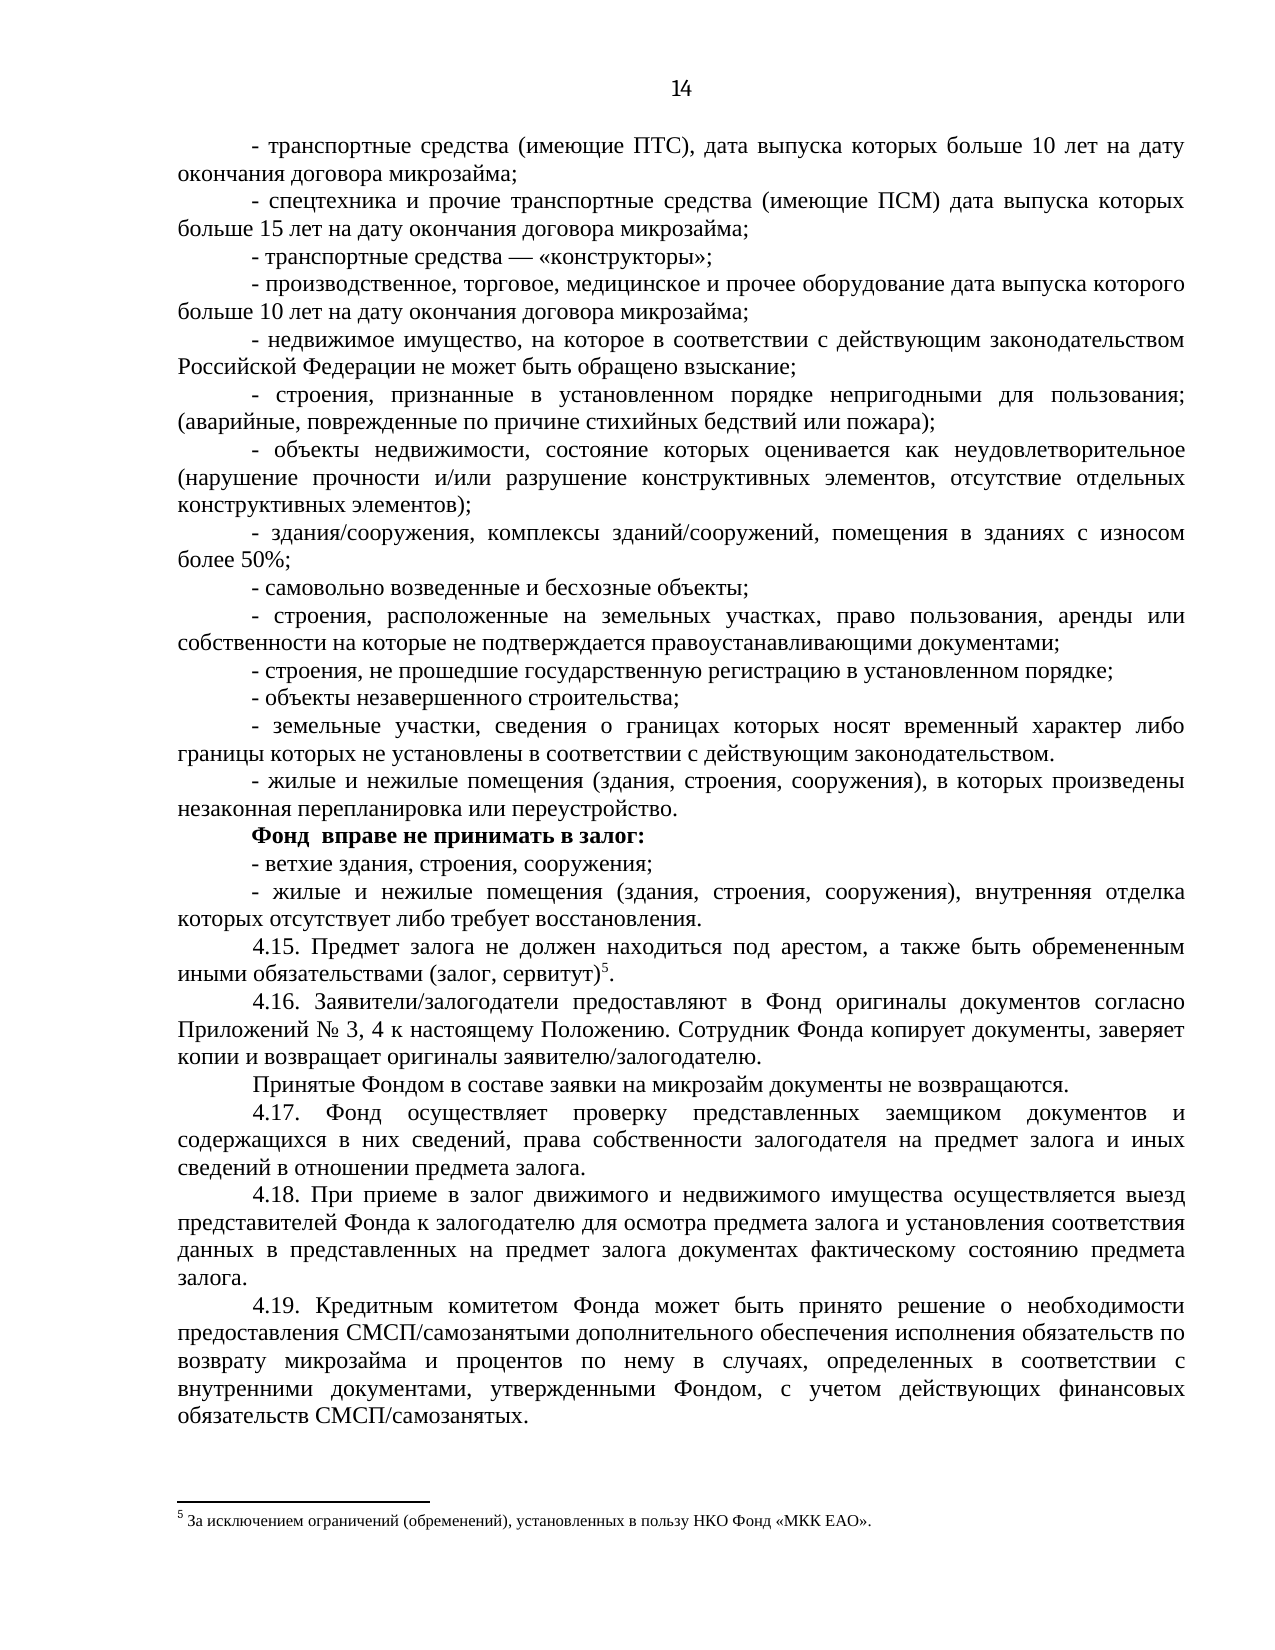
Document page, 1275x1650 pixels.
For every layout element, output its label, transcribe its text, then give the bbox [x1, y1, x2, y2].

text - объекты недвижимости, состояние которых оценивается как неудовлетворительное (нарушение прочности и/или разрушение конструктивных элементов, отсутствие отдельных конструктивных элементов); [177, 435, 1186, 518]
text - ветхие здания, строения, сооружения; [177, 849, 1186, 877]
text 4.15. Предмет залога не должен находиться под арестом, а также быть обремененным иными обязательствами (залог, сервитут). [177, 932, 1186, 987]
text - самовольно возведенные и бесхозные объекты; [177, 573, 1186, 601]
text 4.19. Кредитным комитетом Фонда может быть принято решение о необходимости предоставления СМСП/самозанятыми дополнительного обеспечения исполнения обязательств по возврату микрозайма и процентов по нему в случаях, определенных в соответствии с внутренними документами, утвержденными Фондом, с учетом действующих финансовых обязательств СМСП/самозанятых. [177, 1291, 1186, 1429]
text - строения, не прошедшие государственную регистрацию в установленном порядке; [177, 656, 1186, 683]
text Принятые Фондом в составе заявки на микрозайм документы не возвращаются. [177, 1070, 1186, 1097]
text Фонд вправе не принимать в залог: [177, 821, 1186, 849]
text - транспортные средства — «конструкторы»; [177, 242, 1186, 269]
text - спецтехника и прочие транспортные средства (имеющие ПСМ) дата выпуска которых больше 15 лет на дату окончания договора микрозайма; [177, 187, 1186, 242]
text - объекты незавершенного строительства; [177, 683, 1186, 711]
text - земельные участки, сведения о границах которых носят временный характер либо границы которых не установлены в соответствии с действующим законодательством. [177, 711, 1186, 766]
text - строения, признанные в установленном порядке непригодными для пользования; (аварийные, поврежденные по причине стихийных бедствий или пожара); [177, 380, 1186, 435]
text 4.17. Фонд осуществляет проверку представленных заемщиком документов и содержащихся в них сведений, права собственности залогодателя на предмет залога и иных сведений в отношении предмета залога. [177, 1097, 1186, 1180]
text - недвижимое имущество, на которое в соответствии с действующим законодательством Российской Федерации не может быть обращено взыскание; [177, 324, 1186, 380]
text 4.16. Заявители/залогодатели предоставляют в Фонд оригиналы документов согласно Приложений № 3, 4 к настоящему Положению. Сотрудник Фонда копирует документы, заверяет копии и возвращает оригиналы заявителю/залогодателю. [177, 987, 1186, 1070]
text - жилые и нежилые помещения (здания, строения, сооружения), внутренняя отделка которых отсутствует либо требует восстановления. [177, 877, 1186, 932]
text - жилые и нежилые помещения (здания, строения, сооружения), в которых произведены незаконная перепланировка или переустройство. [177, 766, 1186, 821]
text 4.18. При приеме в залог движимого и недвижимого имущества осуществляется выезд представителей Фонда к залогодателю для осмотра предмета залога и установления соответствия данных в представленных на предмет залога документах фактическому состоянию предмета залога. [177, 1180, 1186, 1291]
text - производственное, торговое, медицинское и прочее оборудование дата выпуска которого больше 10 лет на дату окончания договора микрозайма; [177, 269, 1186, 324]
text - транспортные средства (имеющие ПТС), дата выпуска которых больше 10 лет на дату окончания договора микрозайма; [177, 131, 1186, 187]
text - здания/сооружения, комплексы зданий/сооружений, помещения в зданиях с износом более 50%; [177, 518, 1186, 573]
text - строения, расположенные на земельных участках, право пользования, аренды или собственности на которые не подтверждается правоустанавливающими документами; [177, 601, 1186, 656]
